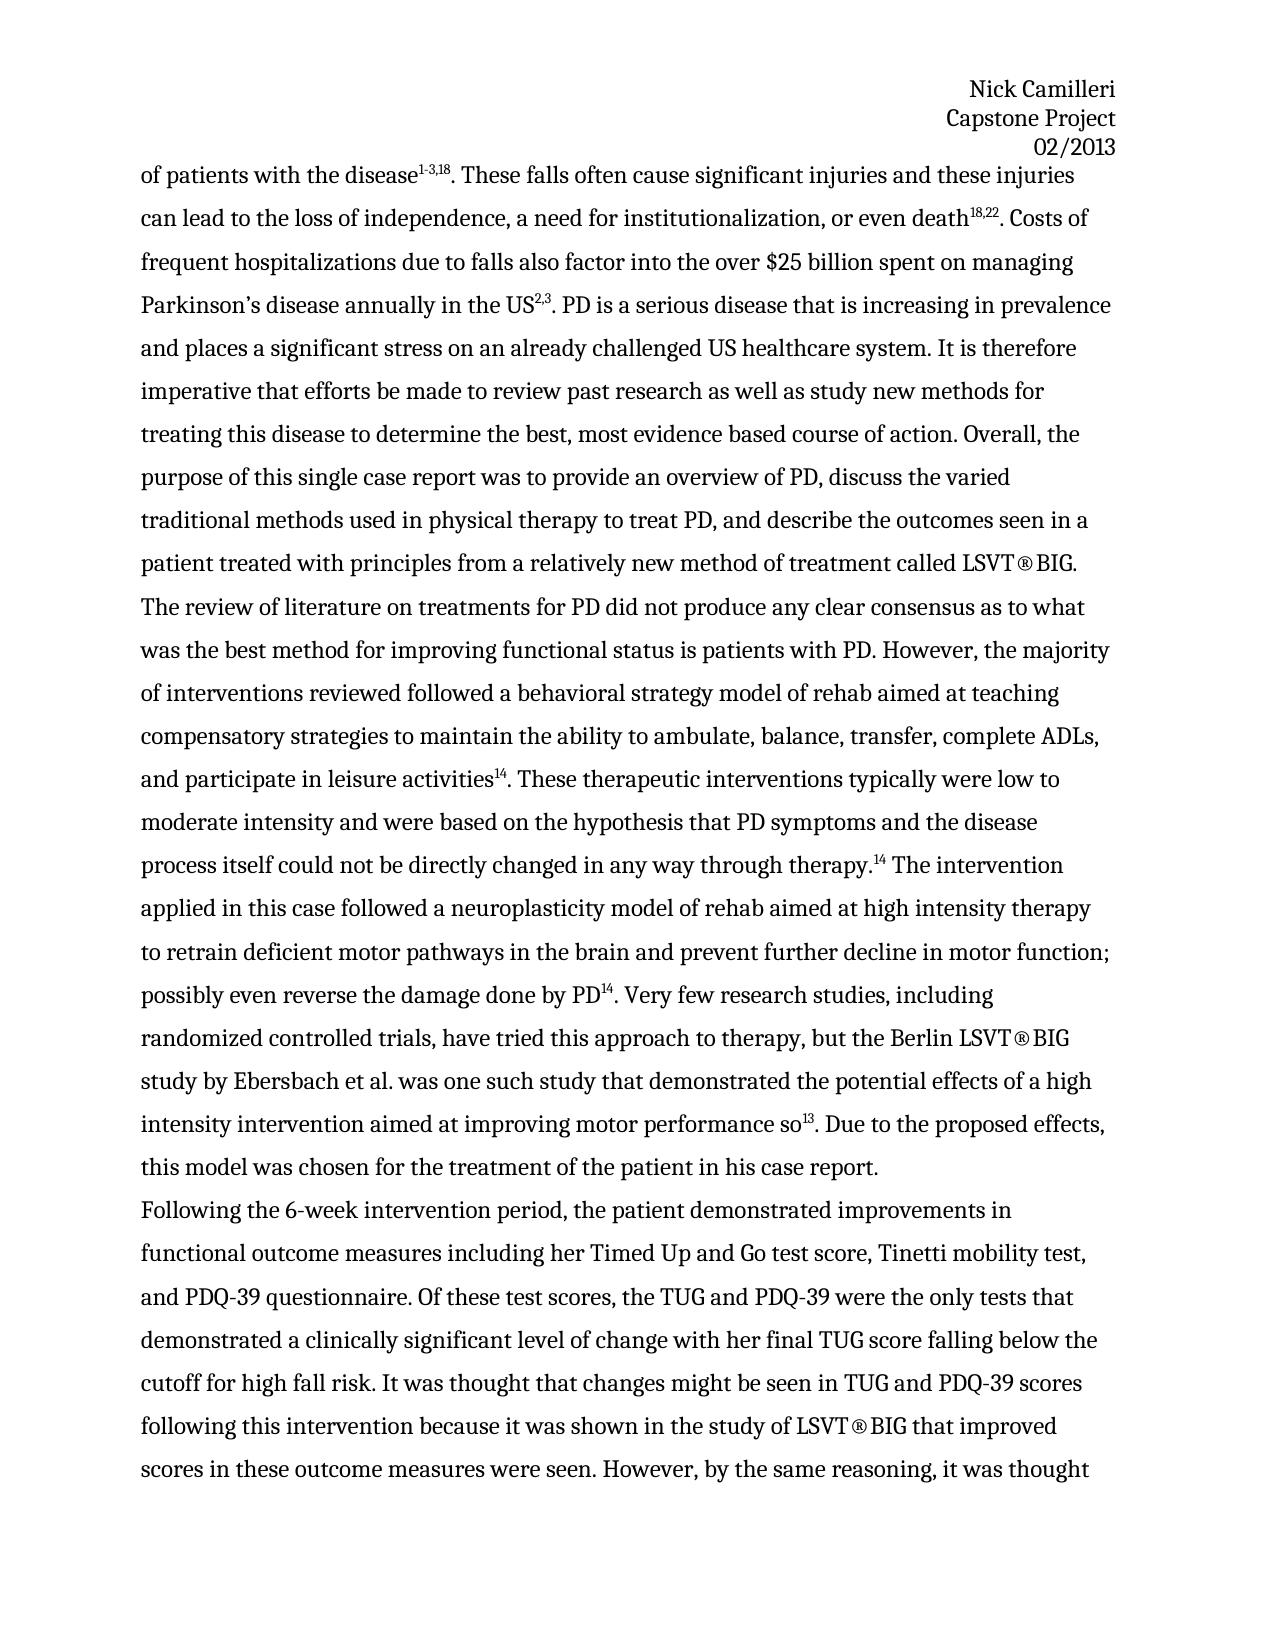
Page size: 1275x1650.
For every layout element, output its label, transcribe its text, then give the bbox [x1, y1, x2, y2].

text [141, 1196, 1116, 1484]
text The review of literature on treatments for PD did not produce any clear consensus as to what was the best method for improving functional status is patients with PD. However, the majority of interventions reviewed followed a behavioral strategy model of rehab aimed at teaching compensatory strategies to maintain the ability to ambulate, balance, transfer, complete ADLs, and participate in leisure activities14. These therapeutic interventions typically were low to moderate intensity and were based on the hypothesis that PD symptoms and the disease process itself could not be directly changed in any way through therapy.14 The intervention applied in this case followed a neuroplasticity model of rehab aimed at high intensity therapy to retrain deficient motor pathways in the brain and prevent further decline in motor function; possibly even reverse the damage done by PD14. Very few research studies, including randomized controlled trials, have tried this approach to therapy, but the Berlin LSVT®BIG study by Ebersbach et al. was one such study that demonstrated the potential effects of a high intensity intervention aimed at improving motor performance so13. Due to the proposed effects, this model was chosen for the treatment of the patient in his case report. [141, 592, 1116, 1182]
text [141, 161, 1116, 578]
